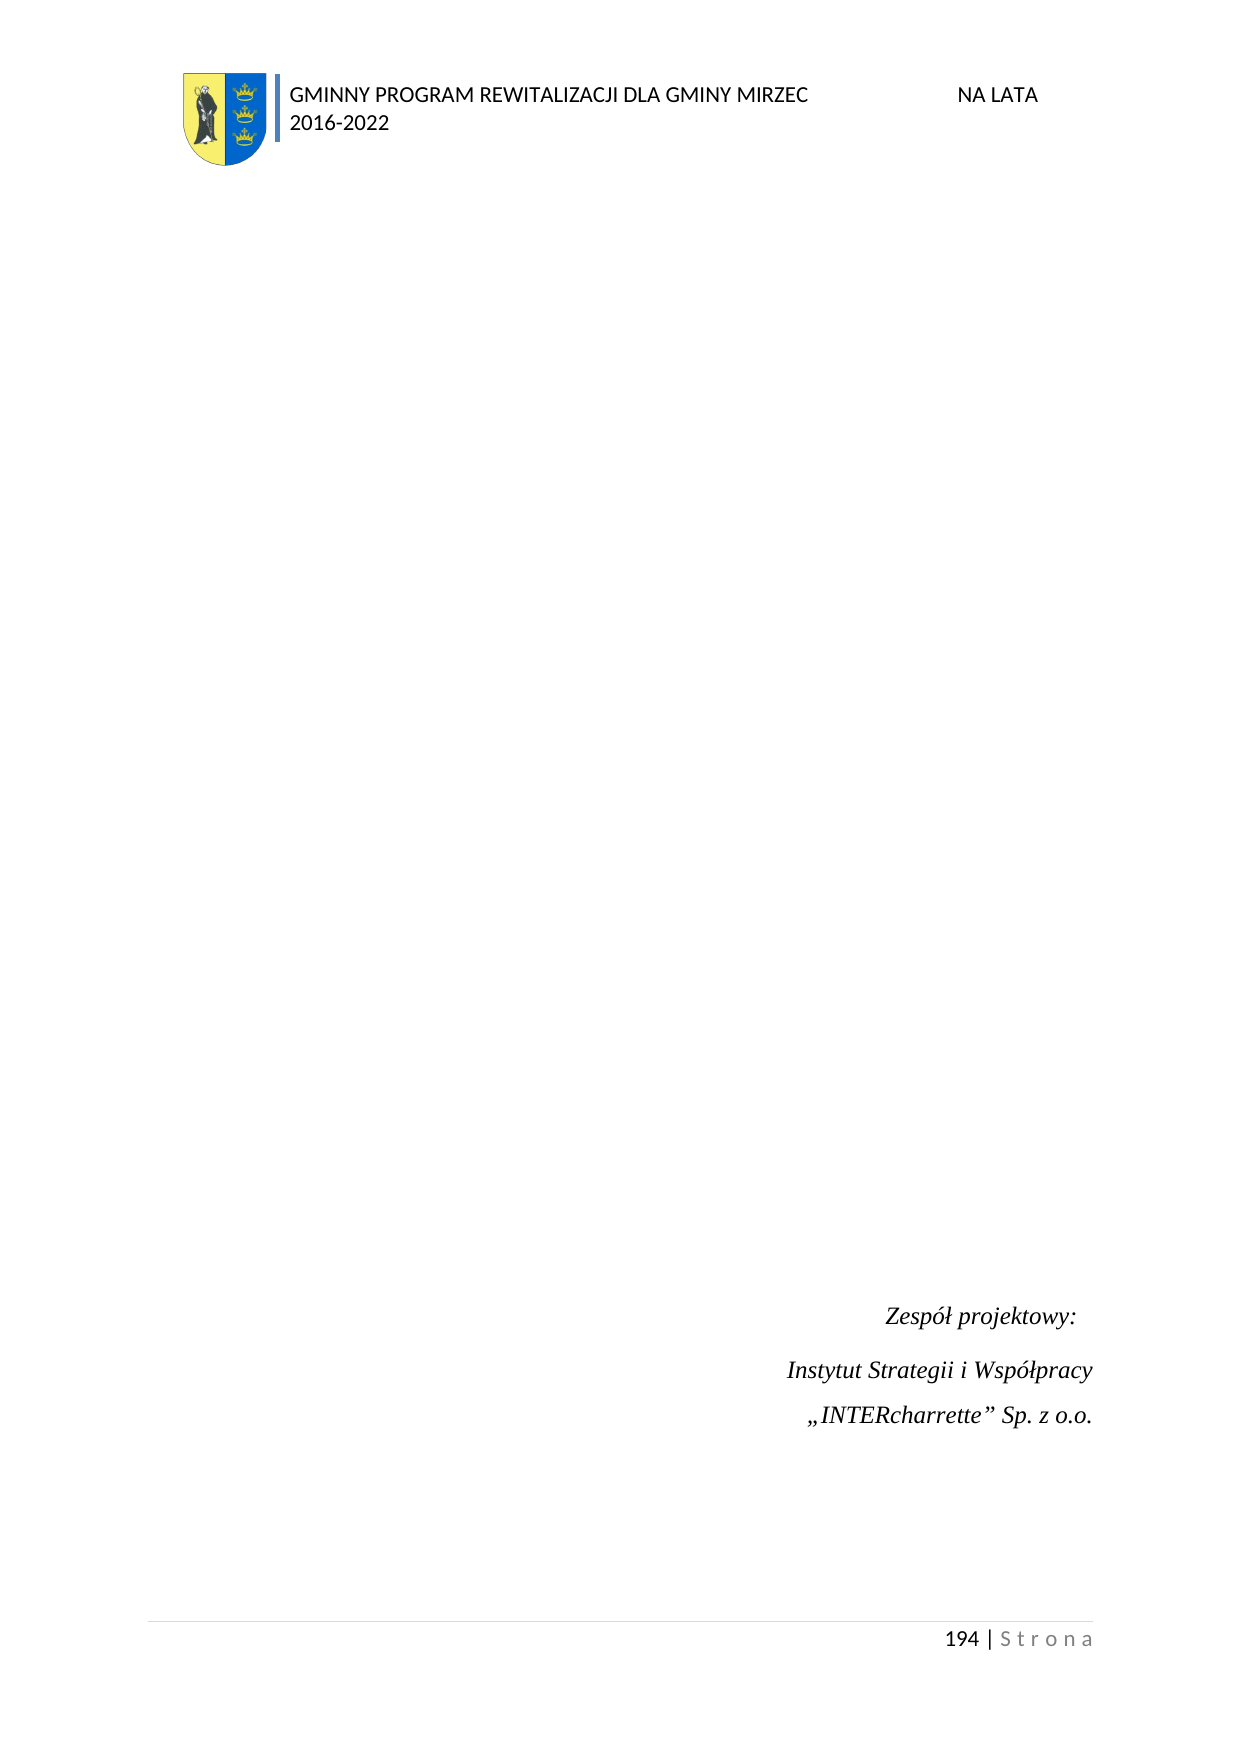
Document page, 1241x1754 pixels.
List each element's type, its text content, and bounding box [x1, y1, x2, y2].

text „INTERcharrette” Sp. z o.o. [148, 1400, 1093, 1429]
text Instytut Strategii i Współpracy [148, 1355, 1093, 1383]
text Zespół projektowy: [811, 1301, 1093, 1329]
